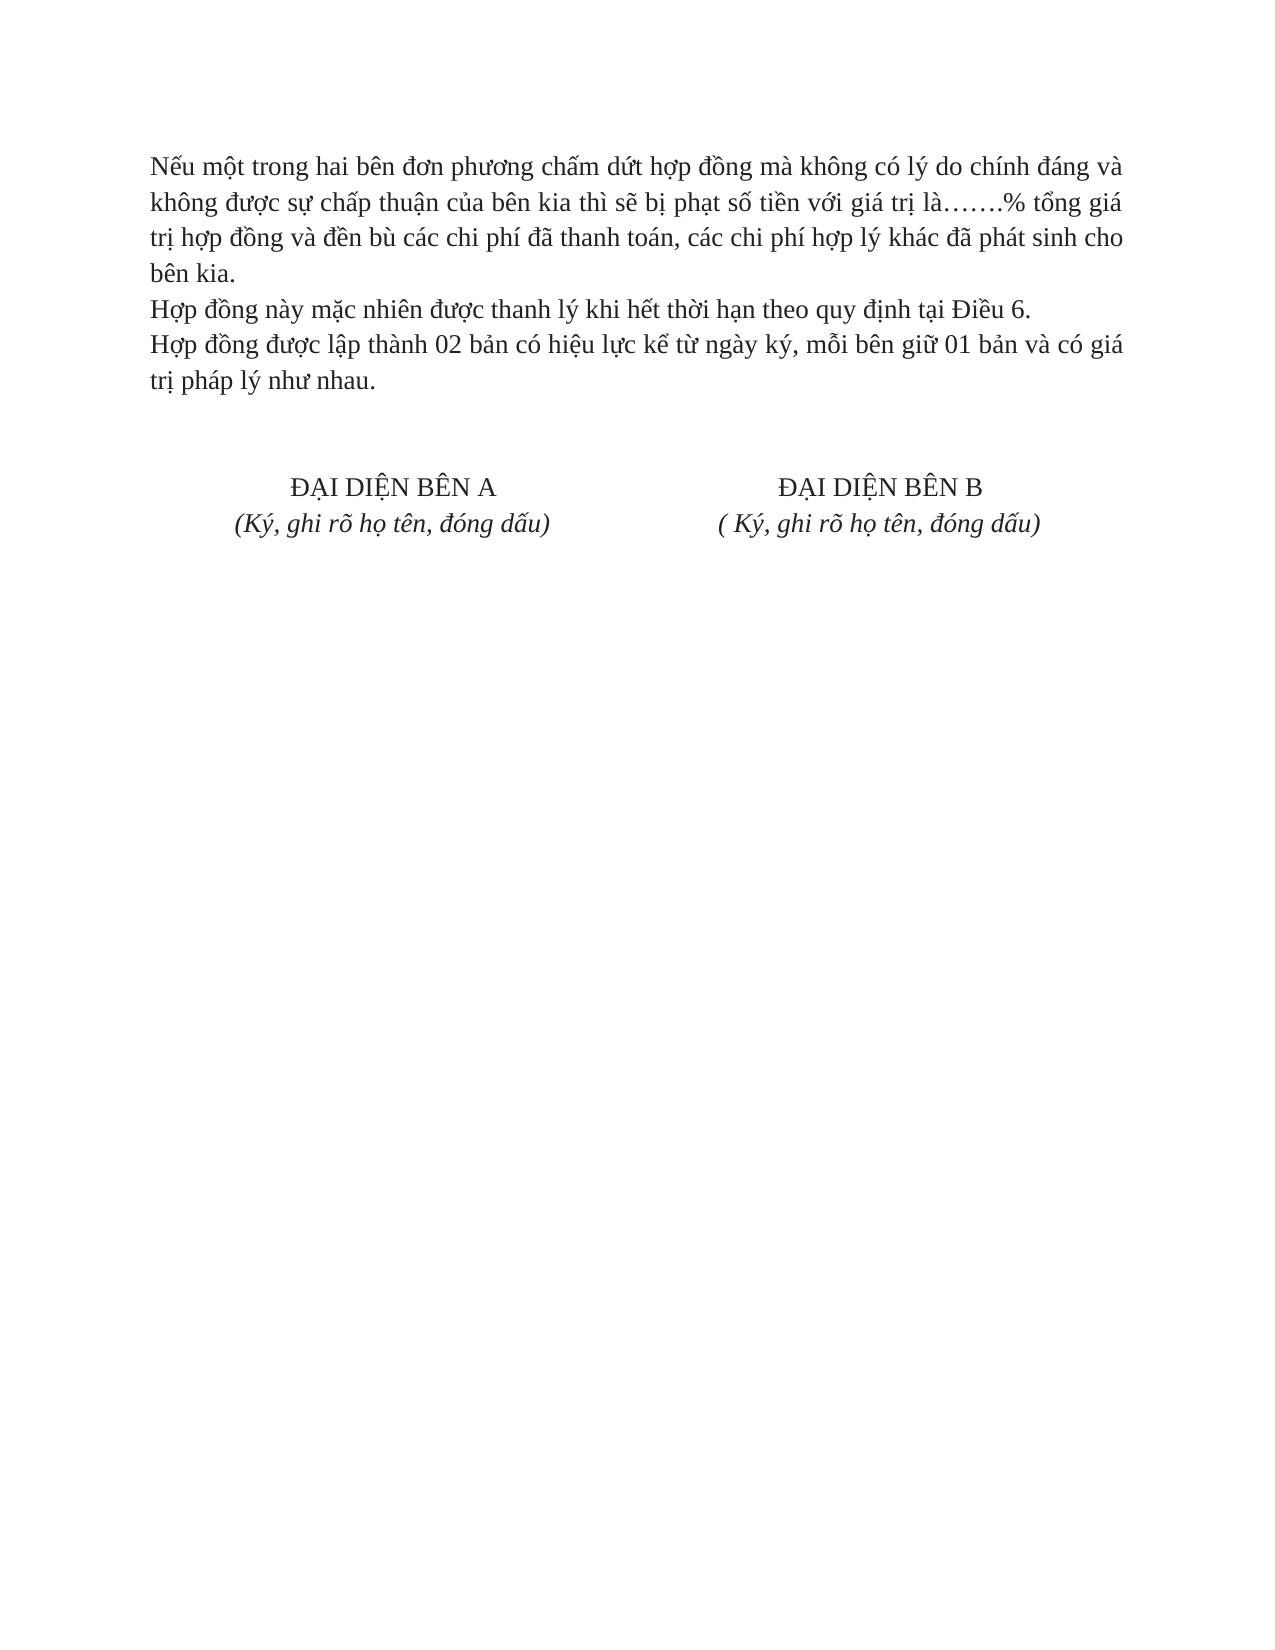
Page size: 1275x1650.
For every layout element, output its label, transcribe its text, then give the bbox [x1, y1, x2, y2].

text Hợp đồng được lập thành 02 bản có hiệu lực kể từ ngày ký, mỗi bên giữ 01 bản và có giá trị pháp lý như nhau. [150, 329, 1125, 396]
table_header ĐẠI DIỆN BÊN B ( Ký, ghi rõ họ tên, đóng dấu) [637, 472, 1124, 543]
text Hợp đồng này mặc nhiên được thanh lý khi hết thời hạn theo quy định tại Điều 6. [150, 293, 1125, 324]
text Nếu một trong hai bên đơn phương chấm dứt hợp đồng mà không có lý do chính đáng và không được sự chấp thuận của bên kia thì sẽ bị phạt số tiền với giá trị là…….% tổng giá trị hợp đồng và đền bù các chi phí đã thanh toán, các chi phí hợp lý khác đã phát sinh cho bên kia. [150, 150, 1125, 288]
table_header ĐẠI DIỆN BÊN A (Ký, ghi rõ họ tên, đóng dấu) [150, 472, 637, 543]
